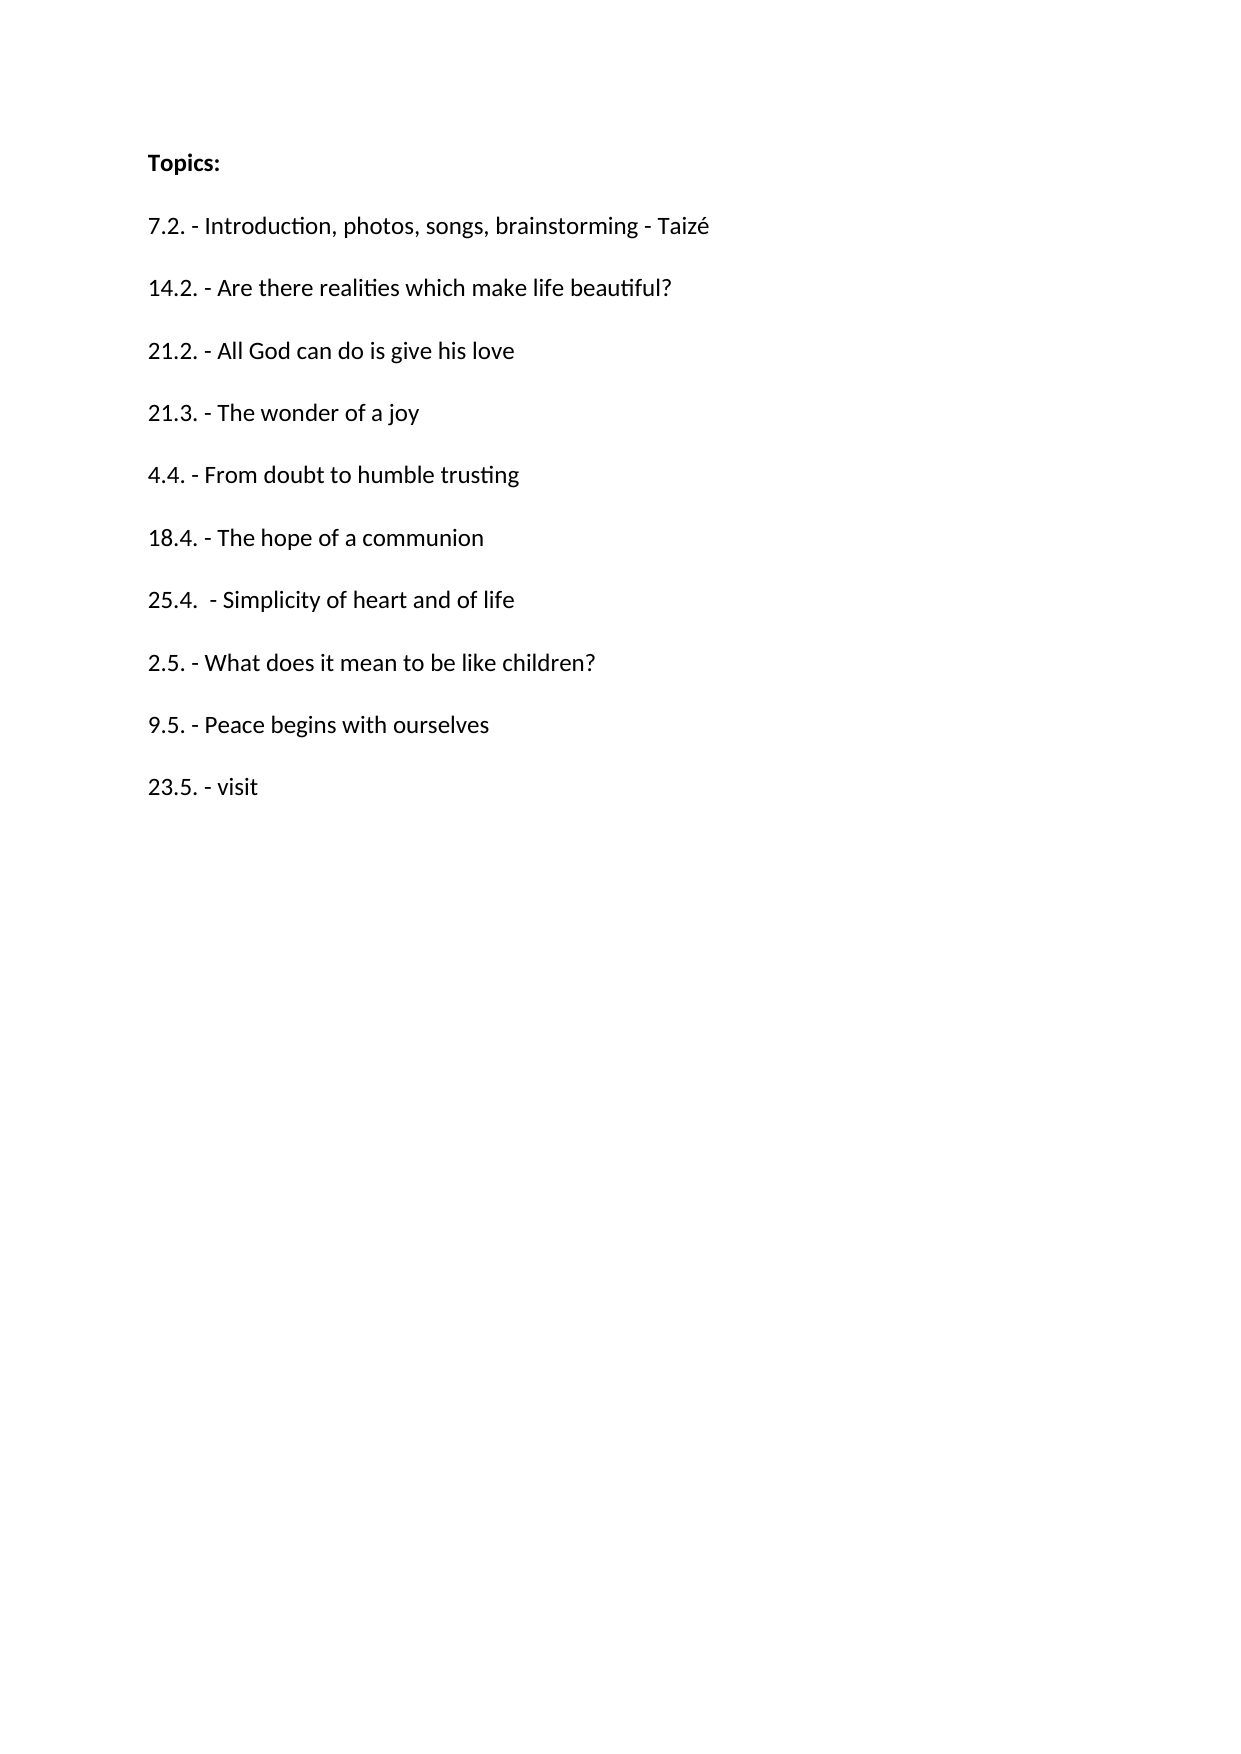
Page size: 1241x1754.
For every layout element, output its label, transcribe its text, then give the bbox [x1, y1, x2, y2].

text 9.5. - Peace begins with ourselves [148, 709, 1093, 740]
text 25.4. - Simplicity of heart and of life [148, 584, 1093, 615]
text 18.4. - The hope of a communion [148, 522, 1093, 552]
text 4.4. - From doubt to humble trusting [148, 459, 1093, 490]
text 2.5. - What does it mean to be like children? [148, 647, 1093, 677]
text Topics: [148, 148, 1093, 178]
text 23.5. - visit [148, 772, 1093, 802]
text 14.2. - Are there realities which make life beautiful? [148, 272, 1093, 303]
text 21.3. - The wonder of a joy [148, 397, 1093, 428]
text 21.2. - All God can do is give his love [148, 335, 1093, 365]
text 7.2. - Introduction, photos, songs, brainstorming - Taizé [148, 210, 1093, 241]
